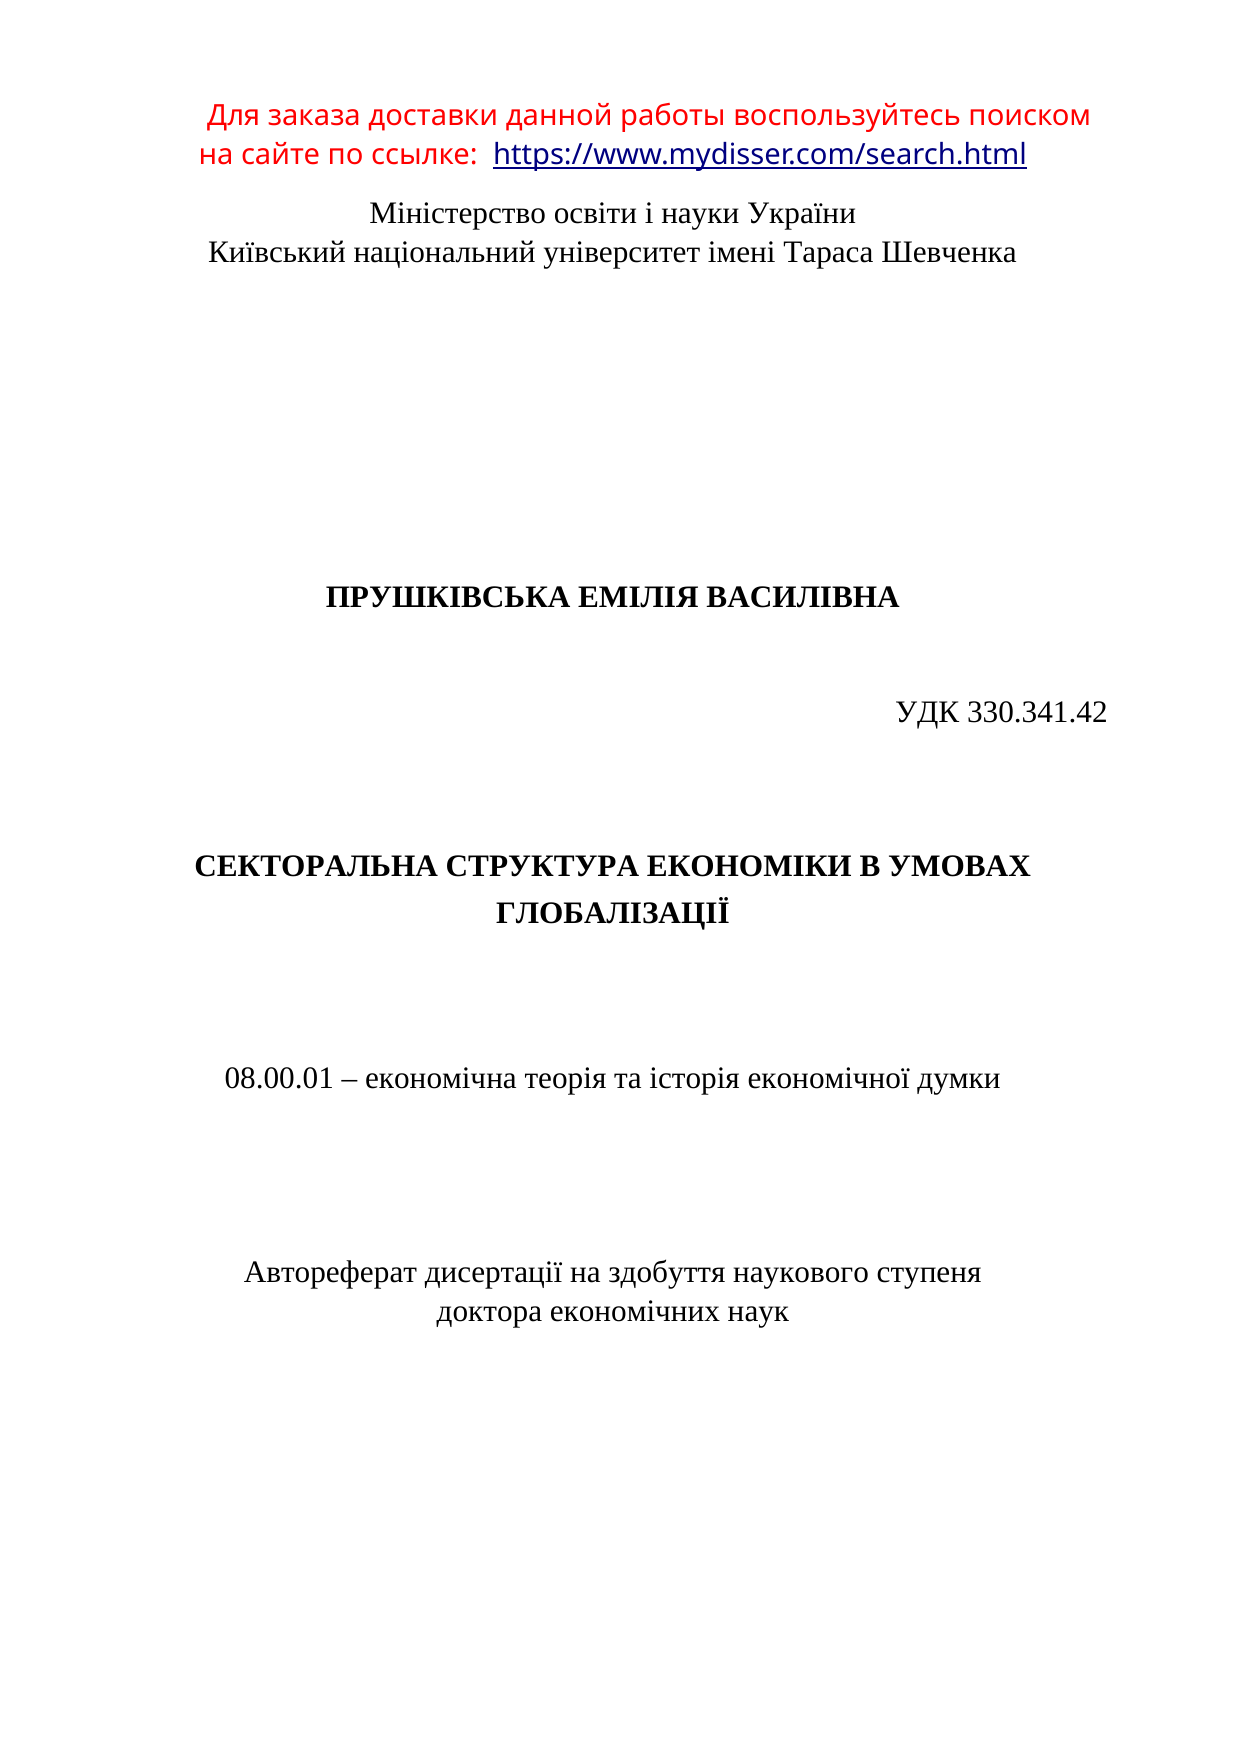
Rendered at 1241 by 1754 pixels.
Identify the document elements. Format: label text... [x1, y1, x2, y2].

text ПРУШКІВСЬКА ЕМІЛІЯ ВАСИЛІВНА [118, 578, 1107, 614]
text Міністерство освіти і науки України [118, 194, 1107, 230]
text СЕКТОРАЛЬНА СТРУКТУРА ЕКОНОМІКИ В УМОВАХ [118, 847, 1107, 883]
text Автореферат дисертації на здобуття наукового ступеня [118, 1253, 1107, 1289]
text 08.00.01 – економічна теорія та історія економічної думки [118, 1059, 1107, 1095]
text УДК 330.341.42 [118, 693, 1107, 729]
text ГЛОБАЛІЗАЦІЇ [118, 894, 1107, 930]
text доктора економічних наук [118, 1293, 1107, 1328]
text Київський національний університет імені Тараса Шевченка [118, 234, 1107, 269]
